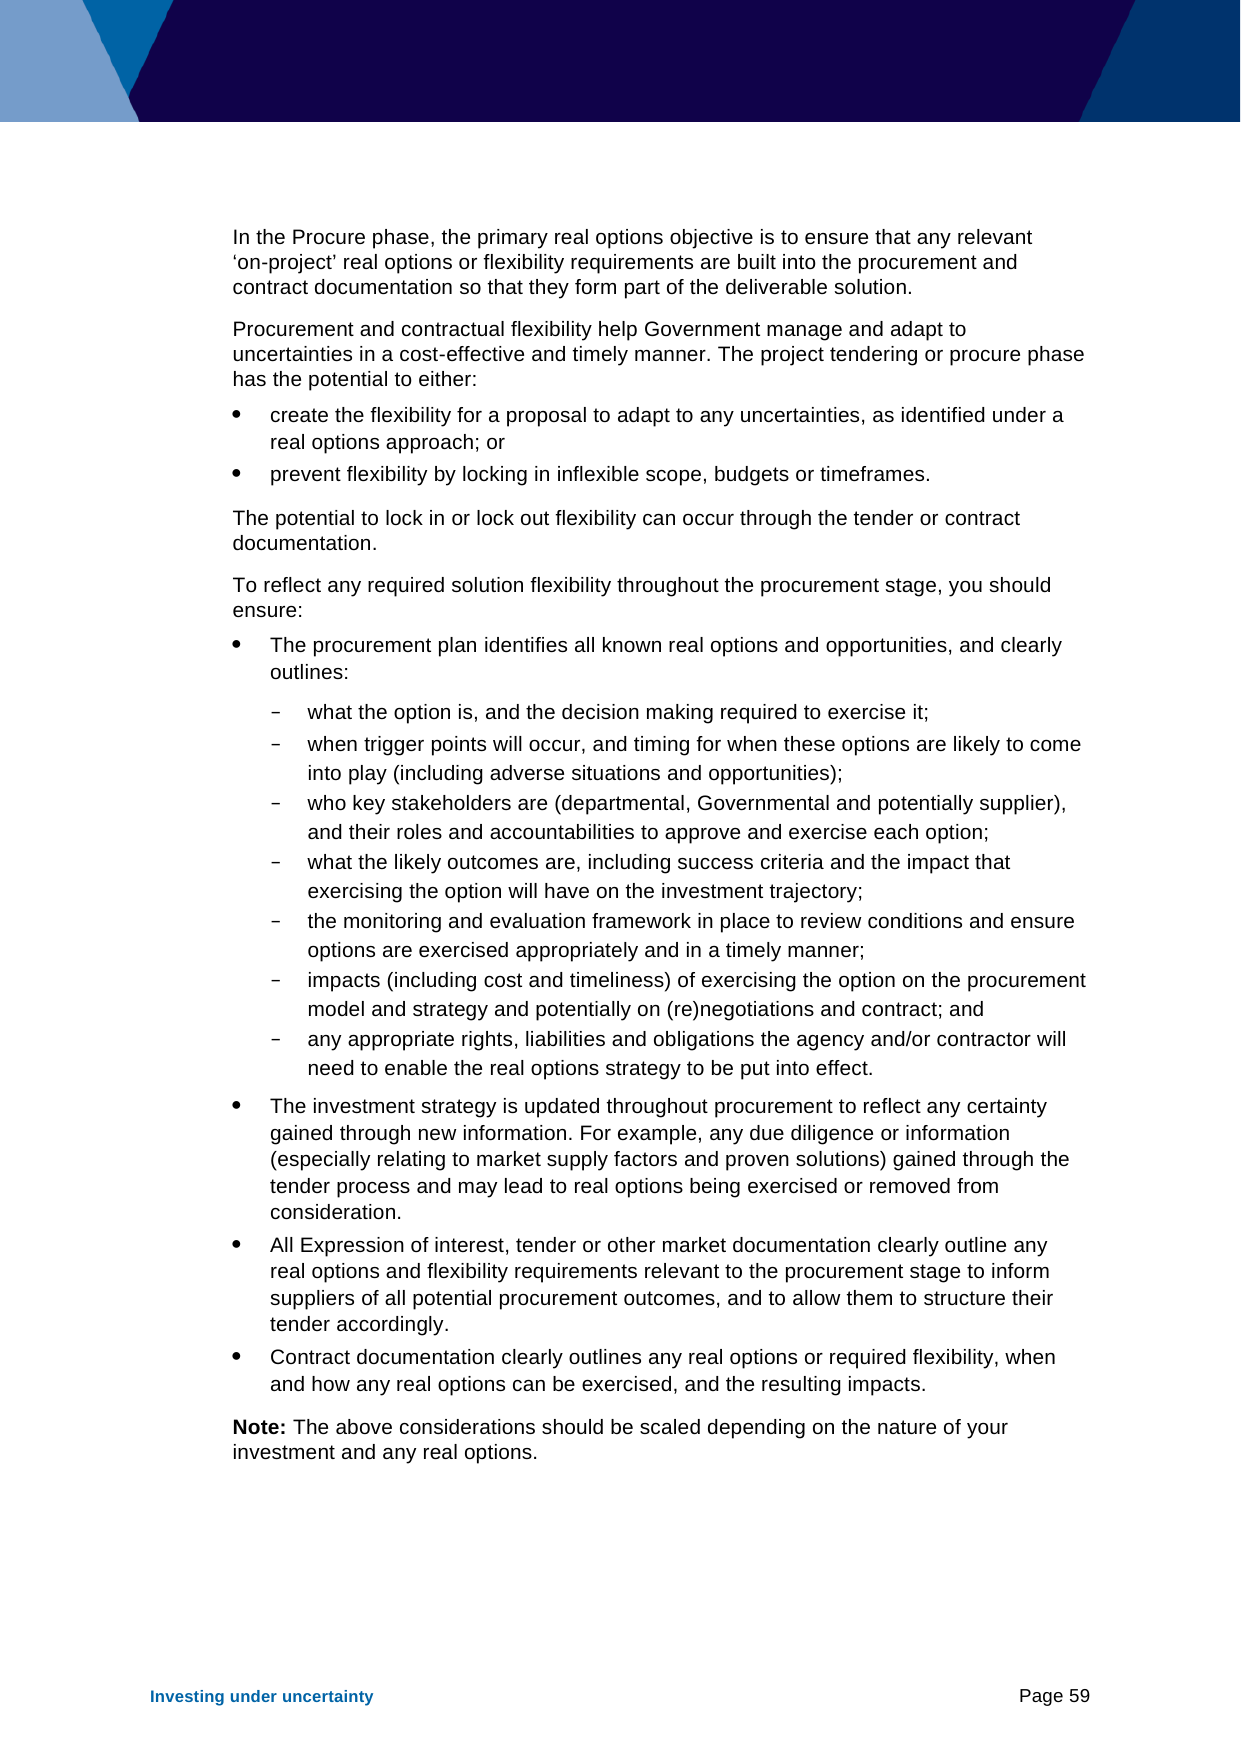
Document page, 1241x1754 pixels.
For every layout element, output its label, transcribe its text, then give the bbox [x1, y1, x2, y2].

text To reflect any required solution flexibility throughout the procurement stage, you should ensure: [232, 573, 1090, 622]
text Note: The above considerations should be scaled depending on the nature of your investment and any real options. [232, 1414, 1090, 1463]
text what the option is, and the decision making required to exercise it; [270, 697, 1090, 725]
text who key stakeholders are (departmental, Governmental and potentially supplier), and their roles and accountabilities to approve and exercise each option; [270, 788, 1090, 844]
text create the flexibility for a proposal to adapt to any uncertainties, as identified under a real options approach; or [232, 403, 1090, 453]
text All Expression of interest, tender or other market documentation clearly outline any real options and flexibility requirements relevant to the procurement stage to inform suppliers of all potential procurement outcomes, and to allow them to structure their tender accordingly. [232, 1232, 1090, 1336]
text The investment strategy is updated throughout procurement to reflect any certainty gained through new information. For example, any due diligence or information (especially relating to market supply factors and proven solutions) gained through the tender process and may lead to real options being exercised or removed from consideration. [232, 1094, 1090, 1224]
text the monitoring and evaluation framework in place to review conditions and ensure options are exercised appropriately and in a timely manner; [270, 906, 1090, 962]
text Procurement and contractual flexibility help Government manage and adapt to uncertainties in a cost-effective and timely manner. The project tendering or procure phase has the potential to either: [232, 317, 1090, 391]
text The procurement plan identifies all known real options and opportunities, and clearly outlines: [232, 633, 1090, 684]
text what the likely outcomes are, including success criteria and the impact that exercising the option will have on the investment trajectory; [270, 847, 1090, 903]
text any appropriate rights, liabilities and obligations the agency and/or contractor will need to enable the real options strategy to be put into effect. [270, 1024, 1090, 1080]
picture [0, 0, 1241, 122]
text Contract documentation clearly outlines any real options or required flexibility, when and how any real options can be exercised, and the resulting impacts. [232, 1344, 1090, 1395]
text impacts (including cost and timeliness) of exercising the option on the procurement model and strategy and potentially on (re)negotiations and contract; and [270, 965, 1090, 1021]
text In the Procure phase, the primary real options objective is to ensure that any relevant ‘on-project’ real options or flexibility requirements are built into the procurement and contract documentation so that they form part of the deliverable solution. [232, 225, 1090, 299]
text The potential to lock in or lock out flexibility can occur through the tender or contract documentation. [232, 506, 1090, 555]
text prevent flexibility by locking in inflexible scope, budgets or timeframes. [232, 462, 1090, 487]
text when trigger points will occur, and timing for when these options are likely to come into play (including adverse situations and opportunities); [270, 729, 1090, 784]
